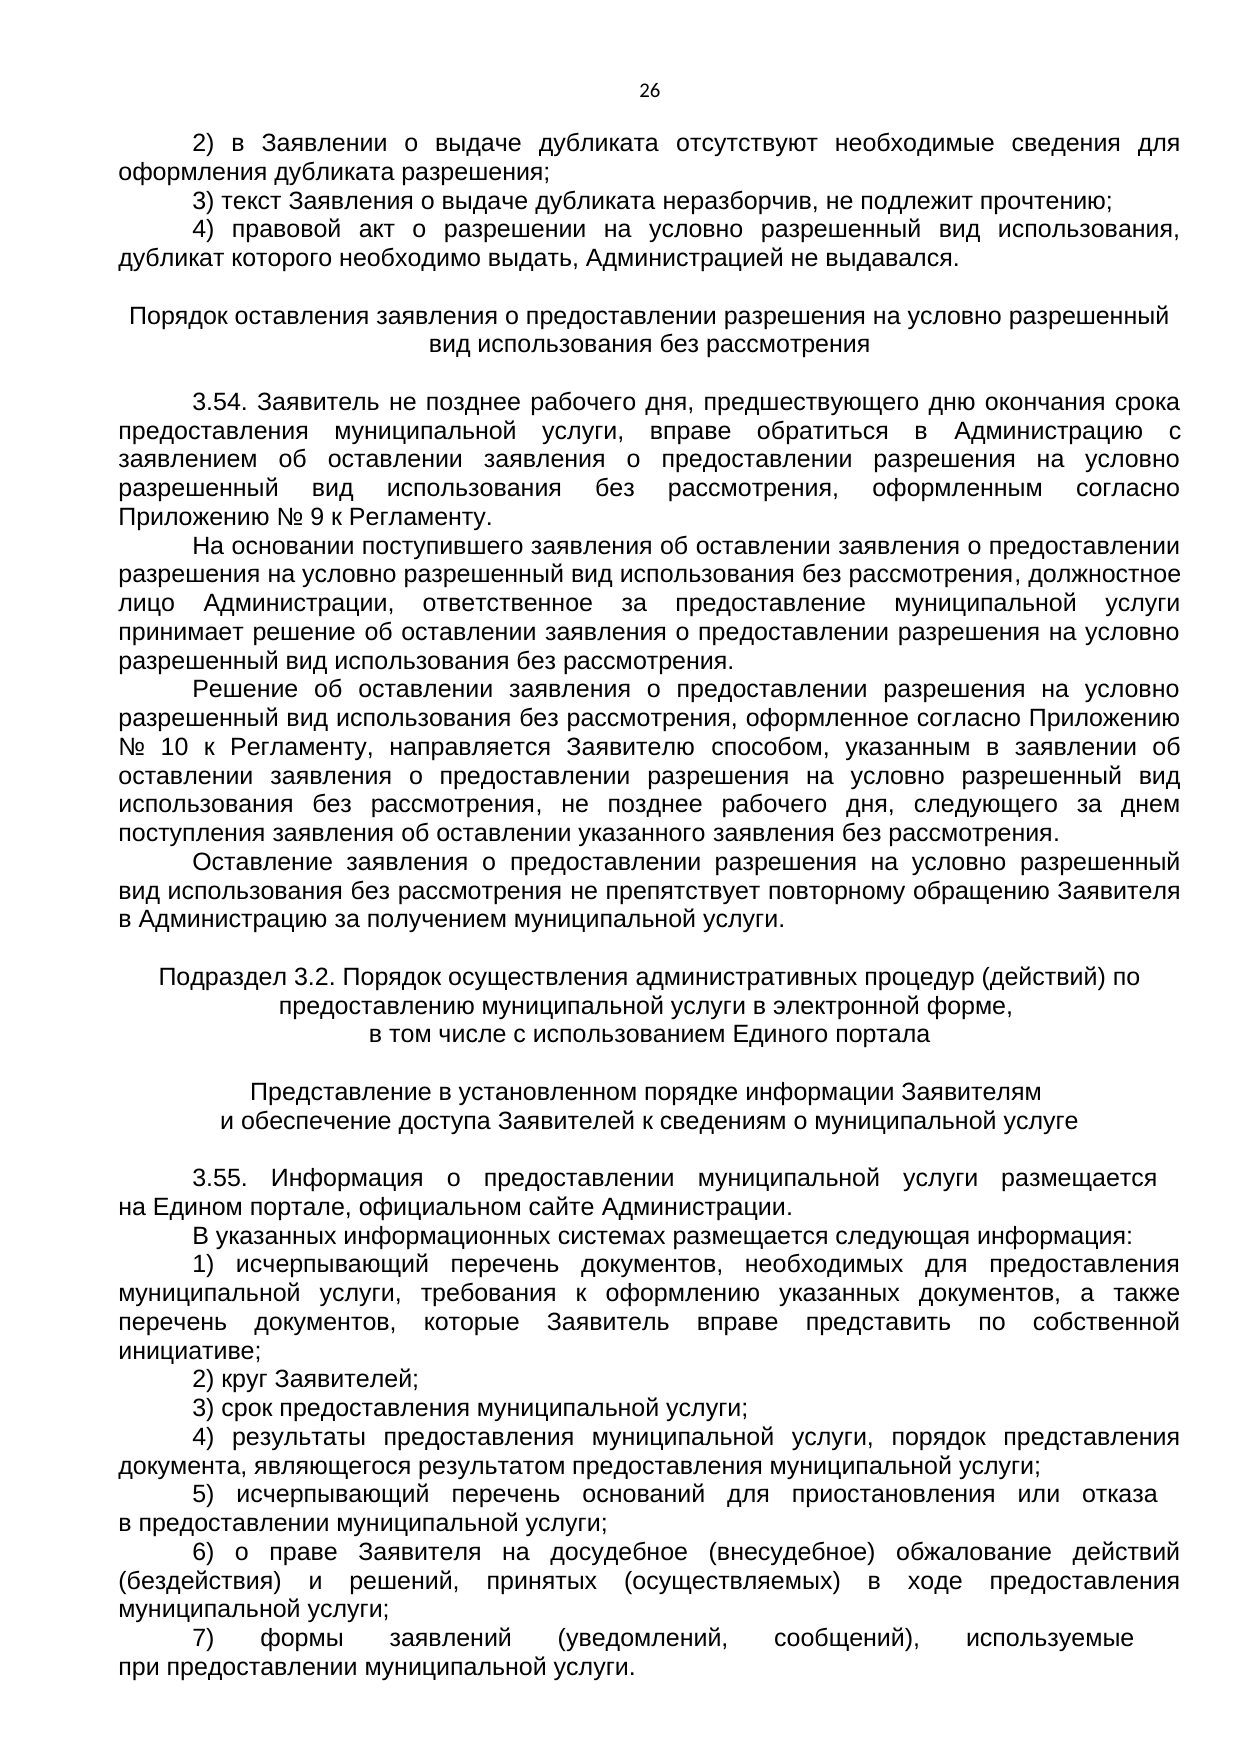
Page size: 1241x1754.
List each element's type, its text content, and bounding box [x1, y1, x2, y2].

text 2) круг Заявителей; [118, 1364, 1181, 1393]
text В указанных информационных системах размещается следующая информация: [118, 1221, 1181, 1249]
text 4) правовой акт о разрешении на условно разрешенный вид использования, дубликат которого необходимо выдать, Администрацией не выдавался. [118, 214, 1181, 272]
text Подраздел 3.2. Порядок осуществления административных процедур (действий) по предоставлению муниципальной услуги в электронной форме, в том числе с использованием Единого портала [118, 962, 1181, 1048]
text Порядок оставления заявления о предоставлении разрешения на условно разрешенный вид использования без рассмотрения [118, 301, 1181, 358]
text 4) результаты предоставления муниципальной услуги, порядок представления документа, являющегося результатом предоставления муниципальной услуги; [118, 1422, 1181, 1479]
text 2) в Заявлении о выдаче дубликата отсутствуют необходимые сведения для оформления дубликата разрешения; [118, 128, 1181, 186]
text 3.54. Заявитель не позднее рабочего дня, предшествующего дню окончания срока предоставления муниципальной услуги, вправе обратиться в Администрацию с заявлением об оставлении заявления о предоставлении разрешения на условно разрешенный вид использования без рассмотрения, оформленным согласно Приложению № 9 к Регламенту. [118, 387, 1181, 531]
text 5) исчерпывающий перечень оснований для приостановления или отказа в предоставлении муниципальной услуги; [118, 1479, 1181, 1537]
text 3.55. Информация о предоставлении муниципальной услуги размещается на Едином портале, официальном сайте Администрации. [118, 1163, 1181, 1221]
text 7) формы заявлений (уведомлений, сообщений), используемые при предоставлении муниципальной услуги. [118, 1623, 1181, 1681]
text 3) срок предоставления муниципальной услуги; [118, 1393, 1181, 1422]
text Оставление заявления о предоставлении разрешения на условно разрешенный вид использования без рассмотрения не препятствует повторному обращению Заявителя в Администрацию за получением муниципальной услуги. [118, 847, 1181, 933]
text Решение об оставлении заявления о предоставлении разрешения на условно разрешенный вид использования без рассмотрения, оформленное согласно Приложению № 10 к Регламенту, направляется Заявителю способом, указанным в заявлении об оставлении заявления о предоставлении разрешения на условно разрешенный вид использования без рассмотрения, не позднее рабочего дня, следующего за днем поступления заявления об оставлении указанного заявления без рассмотрения. [118, 674, 1181, 847]
text 6) о праве Заявителя на досудебное (внесудебное) обжалование действий (бездействия) и решений, принятых (осуществляемых) в ходе предоставления муниципальной услуги; [118, 1537, 1181, 1623]
text 3) текст Заявления о выдаче дубликата неразборчив, не подлежит прочтению; [118, 186, 1181, 214]
text На основании поступившего заявления об оставлении заявления о предоставлении разрешения на условно разрешенный вид использования без рассмотрения, должностное лицо Администрации, ответственное за предоставление муниципальной услуги принимает решение об оставлении заявления о предоставлении разрешения на условно разрешенный вид использования без рассмотрения. [118, 531, 1181, 674]
text Представление в установленном порядке информации Заявителям и обеспечение доступа Заявителей к сведениям о муниципальной услуге [118, 1077, 1181, 1134]
text 1) исчерпывающий перечень документов, необходимых для предоставления муниципальной услуги, требования к оформлению указанных документов, а также перечень документов, которые Заявитель вправе представить по собственной инициативе; [118, 1249, 1181, 1364]
